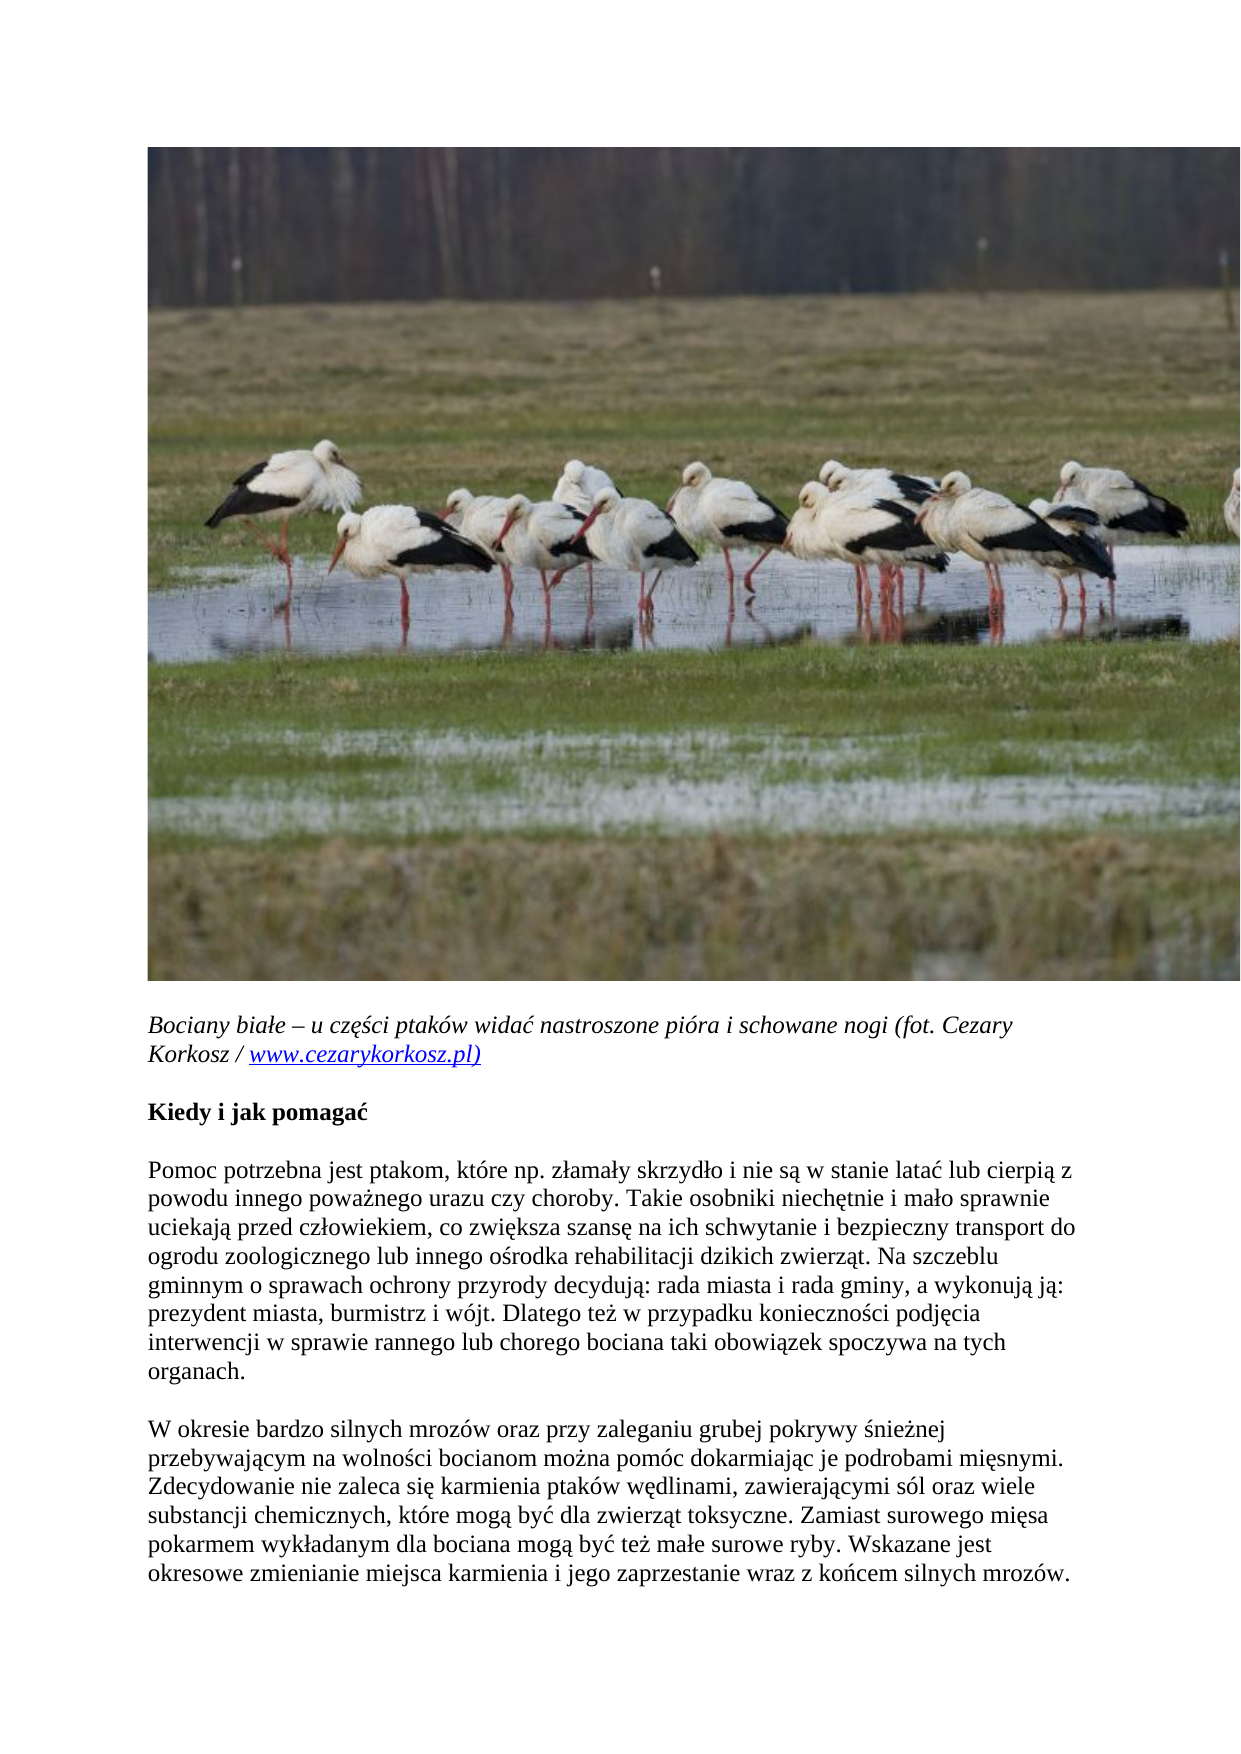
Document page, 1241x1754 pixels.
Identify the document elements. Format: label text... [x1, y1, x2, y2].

text Bociany białe – u części ptaków widać nastroszone pióra i schowane nogi (fot. Cezary Korkosz / www.cezarykorkosz.pl) [148, 1010, 1093, 1068]
picture [147, 147, 1241, 981]
text Pomoc potrzebna jest ptakom, które np. złamały skrzydło i nie są w stanie latać lub cierpią z powodu innego poważnego urazu czy choroby. Takie osobniki niechętnie i mało sprawnie uciekają przed człowiekiem, co zwiększa szansę na ich schwytanie i bezpieczny transport do ogrodu zoologicznego lub innego ośrodka rehabilitacji dzikich zwierząt. Na szczeblu gminnym o sprawach ochrony przyrody decydują: rada miasta i rada gminy, a wykonują ją: prezydent miasta, burmistrz i wójt. Dlatego też w przypadku konieczności podjęcia interwencji w sprawie rannego lub chorego bociana taki obowiązek spoczywa na tych organach. [148, 1155, 1093, 1385]
text Kiedy i jak pomagać [148, 1097, 1093, 1126]
text W okresie bardzo silnych mrozów oraz przy zaleganiu grubej pokrywy śnieżnej przebywającym na wolności bocianom można pomóc dokarmiając je podrobami mięsnymi. Zdecydowanie nie zaleca się karmienia ptaków wędlinami, zawierającymi sól oraz wiele substancji chemicznych, które mogą być dla zwierząt toksyczne. Zamiast surowego mięsa pokarmem wykładanym dla bociana mogą być też małe surowe ryby. Wskazane jest okresowe zmienianie miejsca karmienia i jego zaprzestanie wraz z końcem silnych mrozów. [148, 1414, 1093, 1586]
